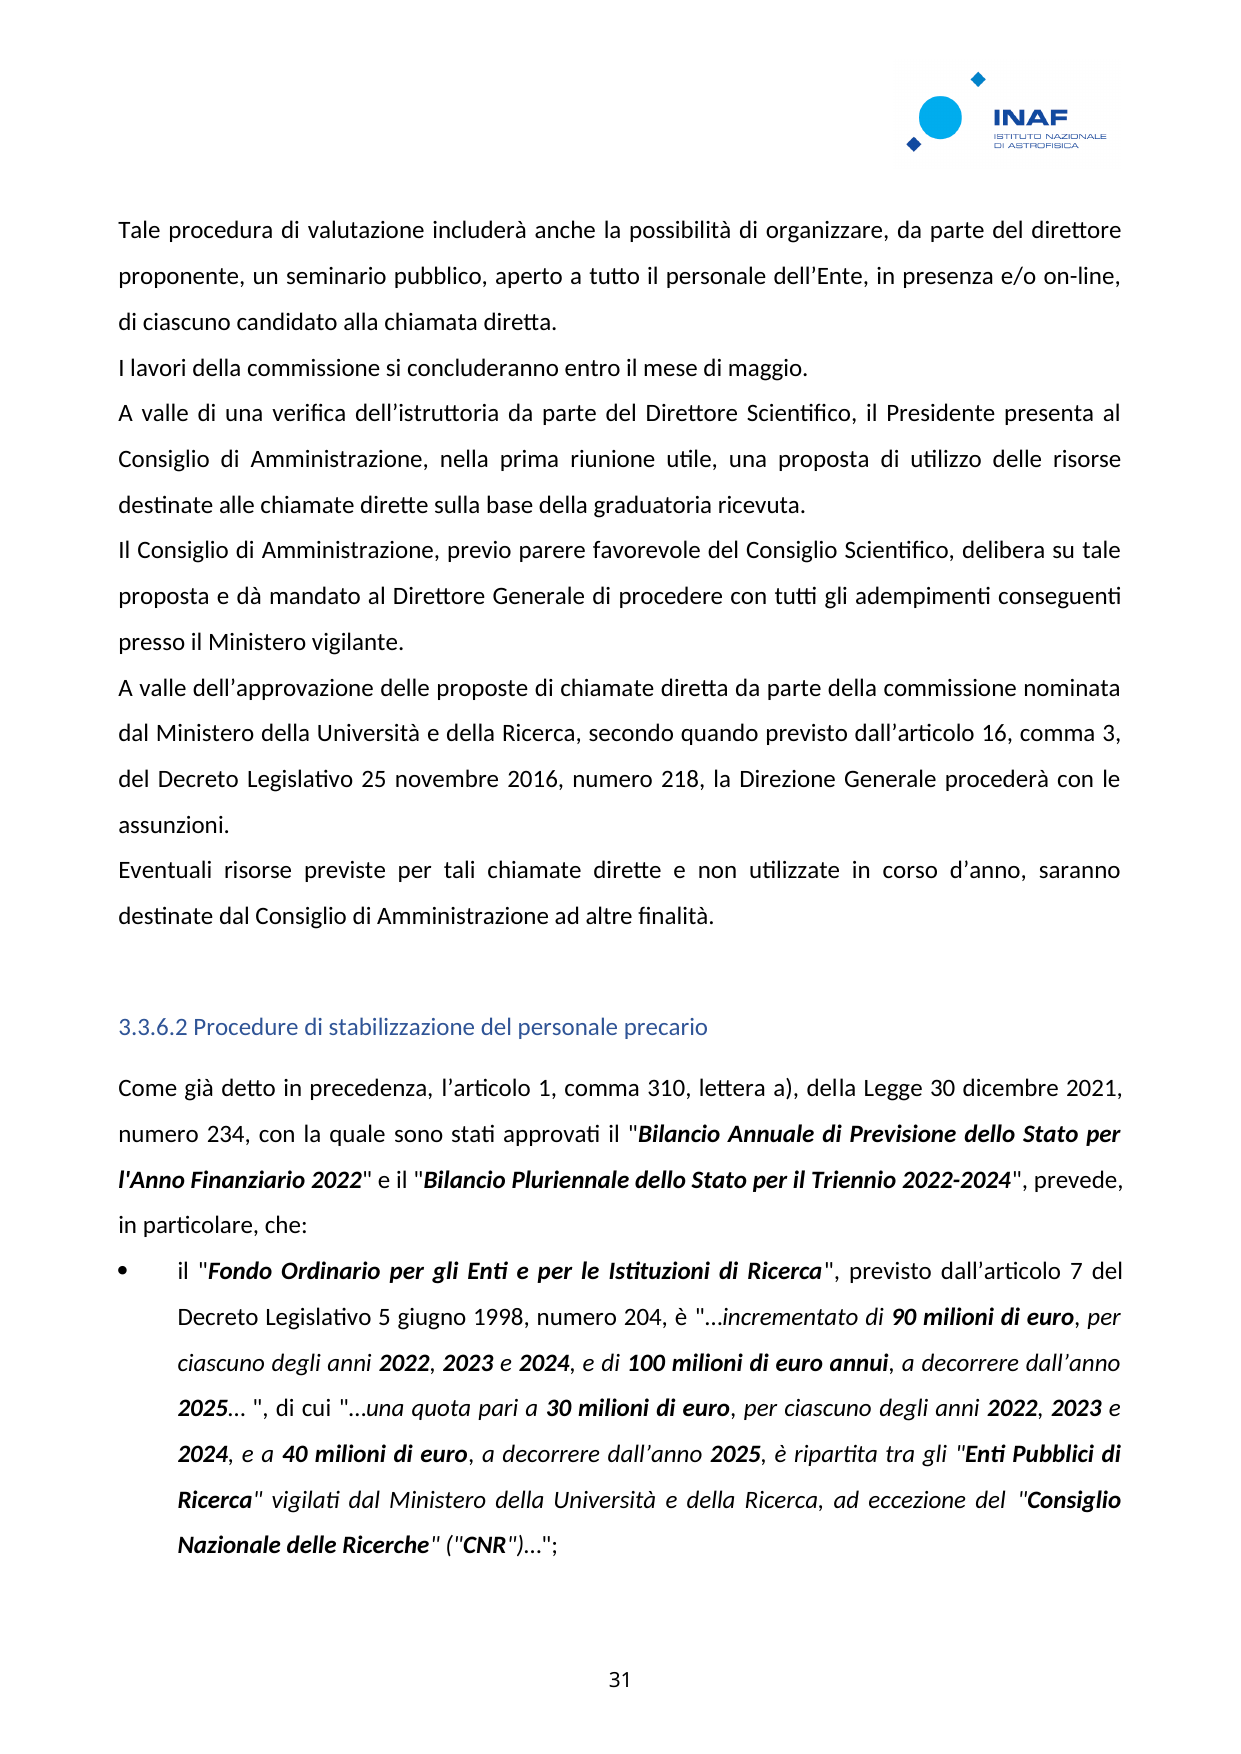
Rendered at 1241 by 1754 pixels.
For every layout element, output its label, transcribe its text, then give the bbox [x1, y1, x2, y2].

text Come già detto in precedenza, l’articolo 1, comma 310, lettera a), della Legge 30 dicembre 2021, numero 234, con la quale sono stati approvati il "Bilancio Annuale di Previsione dello Stato per l'Anno Finanziario 2022" e il "Bilancio Pluriennale dello Stato per il Triennio 2022-2024", prevede, in particolare, che: [118, 1072, 1123, 1240]
text Tale procedura di valutazione includerà anche la possibilità di organizzare, da parte del direttore proponente, un seminario pubblico, aperto a tutto il personale dell’Ente, in presenza e/o on-line, di ciascuno candidato alla chiamata diretta. [118, 214, 1123, 336]
text Il Consiglio di Amministrazione, previo parere favorevole del Consiglio Scientifico, delibera su tale proposta e dà mandato al Direttore Generale di procedere con tutti gli adempimenti conseguenti presso il Ministero vigilante. [118, 534, 1123, 657]
list il "Fondo Ordinario per gli Enti e per le Istituzioni di Ricerca", previsto dall’articolo 7 del Decreto Legislativo 5 giugno 1998, numero 204, è "…incrementato di 90 milioni di euro, per ciascuno degli anni 2022, 2023 e 2024, e di 100 milioni di euro annui, a decorrere dall’anno 2025… ", di cui "…una quota pari a 30 milioni di euro, per ciascuno degli anni 2022, 2023 e 2024, e a 40 milioni di euro, a decorrere dall’anno 2025, è ripartita tra gli "Enti Pubblici di Ricerca" vigilati dal Ministero della Università e della Ricerca, ad eccezione del "Consiglio Nazionale delle Ricerche" ("CNR")…"; [118, 1255, 1123, 1560]
text A valle di una verifica dell’istruttoria da parte del Direttore Scientifico, il Presidente presenta al Consiglio di Amministrazione, nella prima riunione utile, una proposta di utilizzo delle risorse destinate alle chiamate dirette sulla base della graduatoria ricevuta. [118, 397, 1123, 519]
subtitle 3.3.6.2 Procedure di stabilizzazione del personale precario [118, 1011, 1123, 1042]
text A valle dell’approvazione delle proposte di chiamate diretta da parte della commissione nominata dal Ministero della Università e della Ricerca, secondo quando previsto dall’articolo 16, comma 3, del Decreto Legislativo 25 novembre 2016, numero 218, la Direzione Generale procederà con le assunzioni. [118, 672, 1123, 839]
text I lavori della commissione si concluderanno entro il mese di maggio. [118, 352, 1123, 382]
text Eventuali risorse previste per tali chiamate dirette e non utilizzate in corso d’anno, saranno destinate dal Consiglio di Amministrazione ad altre finalità. [118, 855, 1123, 931]
